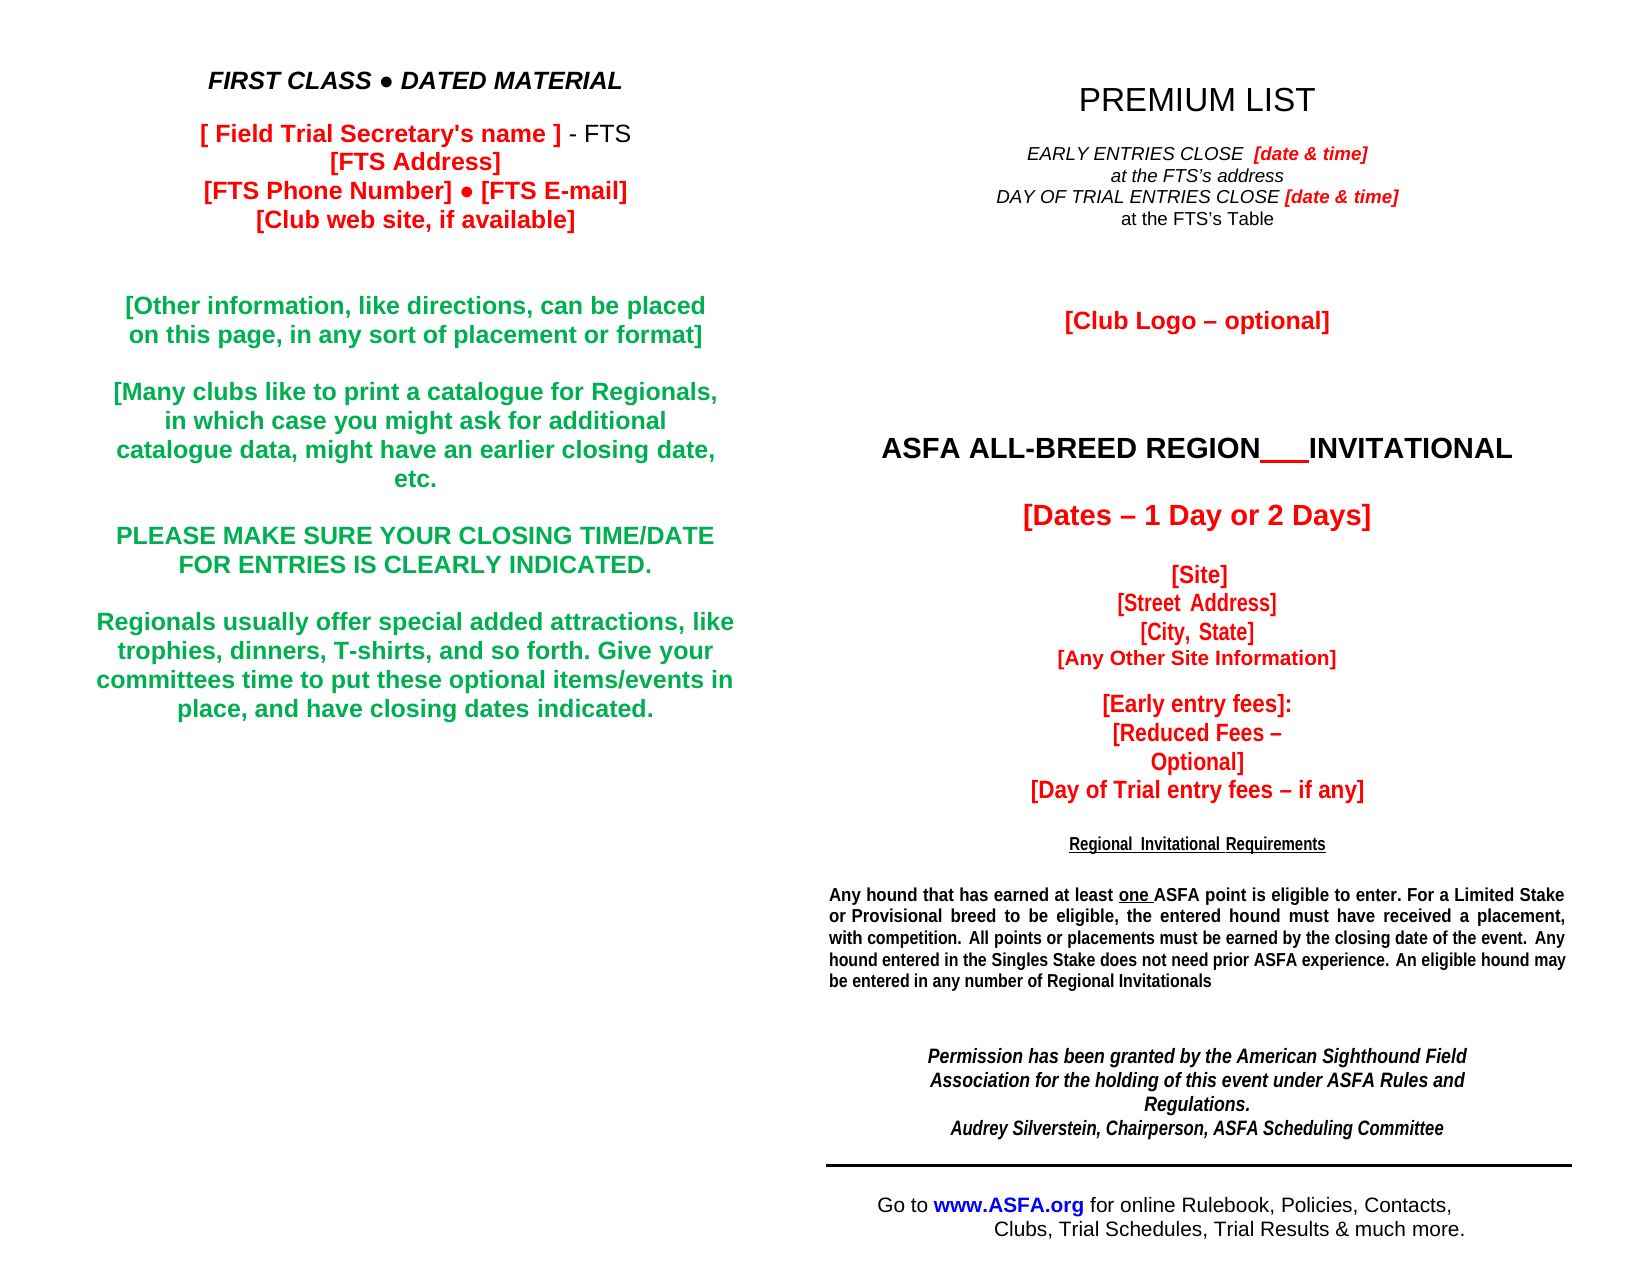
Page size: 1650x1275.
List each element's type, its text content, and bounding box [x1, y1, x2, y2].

text [Day of Trial entry fees – if any] [869, 775, 1526, 804]
text [Early entry fees]: [Reduced Fees – Optional] [1068, 689, 1327, 775]
text at the FTS’s Table [869, 208, 1525, 230]
text [Any Other Site Information] [869, 646, 1525, 670]
text PREMIUM LIST [869, 81, 1525, 119]
text ASFA ALL-BREED REGION INVITATIONAL [869, 431, 1525, 464]
text [Site] [Street Address] [1117, 561, 1277, 618]
text at the FTS’s address [869, 165, 1525, 186]
text [FTS Phone Number] ● [FTS E-mail] [Club web site, if available] [198, 176, 633, 233]
text [City, State] [869, 618, 1525, 646]
text [Many clubs like to print a catalogue for Regionals, in which case you might ask for additional catalogue data, might have an earlier closing date, etc. [113, 377, 718, 492]
text Permission has been granted by the American Sighthound Field Association for the holding of this event under ASFA Rules and Regulations. [886, 1044, 1508, 1116]
text EARLY ENTRIES CLOSE [date & time] [869, 143, 1525, 164]
text Regionals usually offer special added attractions, like trophies, dinners, T-shirts, and so forth. Give your committees time to put these optional items/events in place, and have closing dates indicated. [57, 607, 773, 722]
text PLEASE MAKE SURE YOUR CLOSING TIME/DATE FOR ENTRIES IS CLEARLY INDICATED. [112, 521, 718, 578]
text [FTS Address] [198, 147, 632, 176]
text DAY OF TRIAL ENTRIES CLOSE [date & time] [869, 186, 1525, 208]
text Regional Invitational Requirements [869, 833, 1525, 855]
text [Dates – 1 Day or 2 Days] [869, 498, 1525, 532]
text Audrey Silverstein, Chairperson, ASFA Scheduling Committee [886, 1116, 1508, 1140]
text [Other information, like directions, can be placed on this page, in any sort of placement or format] [113, 291, 718, 348]
text [Club Logo – optional] [869, 306, 1525, 335]
text Any hound that has earned at least one ASFA point is eligible to enter. For a Limited Stake or Provisional breed to be eligible, the entered hound must have received a placement, with competition. All points or placements must be earned by the closing date of the event. Any hound entered in the Singles Stake does not need prior ASFA experience. An eligible hound may be entered in any number of Regional Invitationals [829, 884, 1566, 991]
text FIRST CLASS ● DATED MATERIAL [198, 66, 632, 94]
text Go to www.ASFA.org for online Rulebook, Policies, Contacts, Clubs, Trial Schedules, Trial Results & much more. [877, 1193, 1517, 1241]
subtitle [ Field Trial Secretary's name ] - FTS [198, 118, 632, 147]
